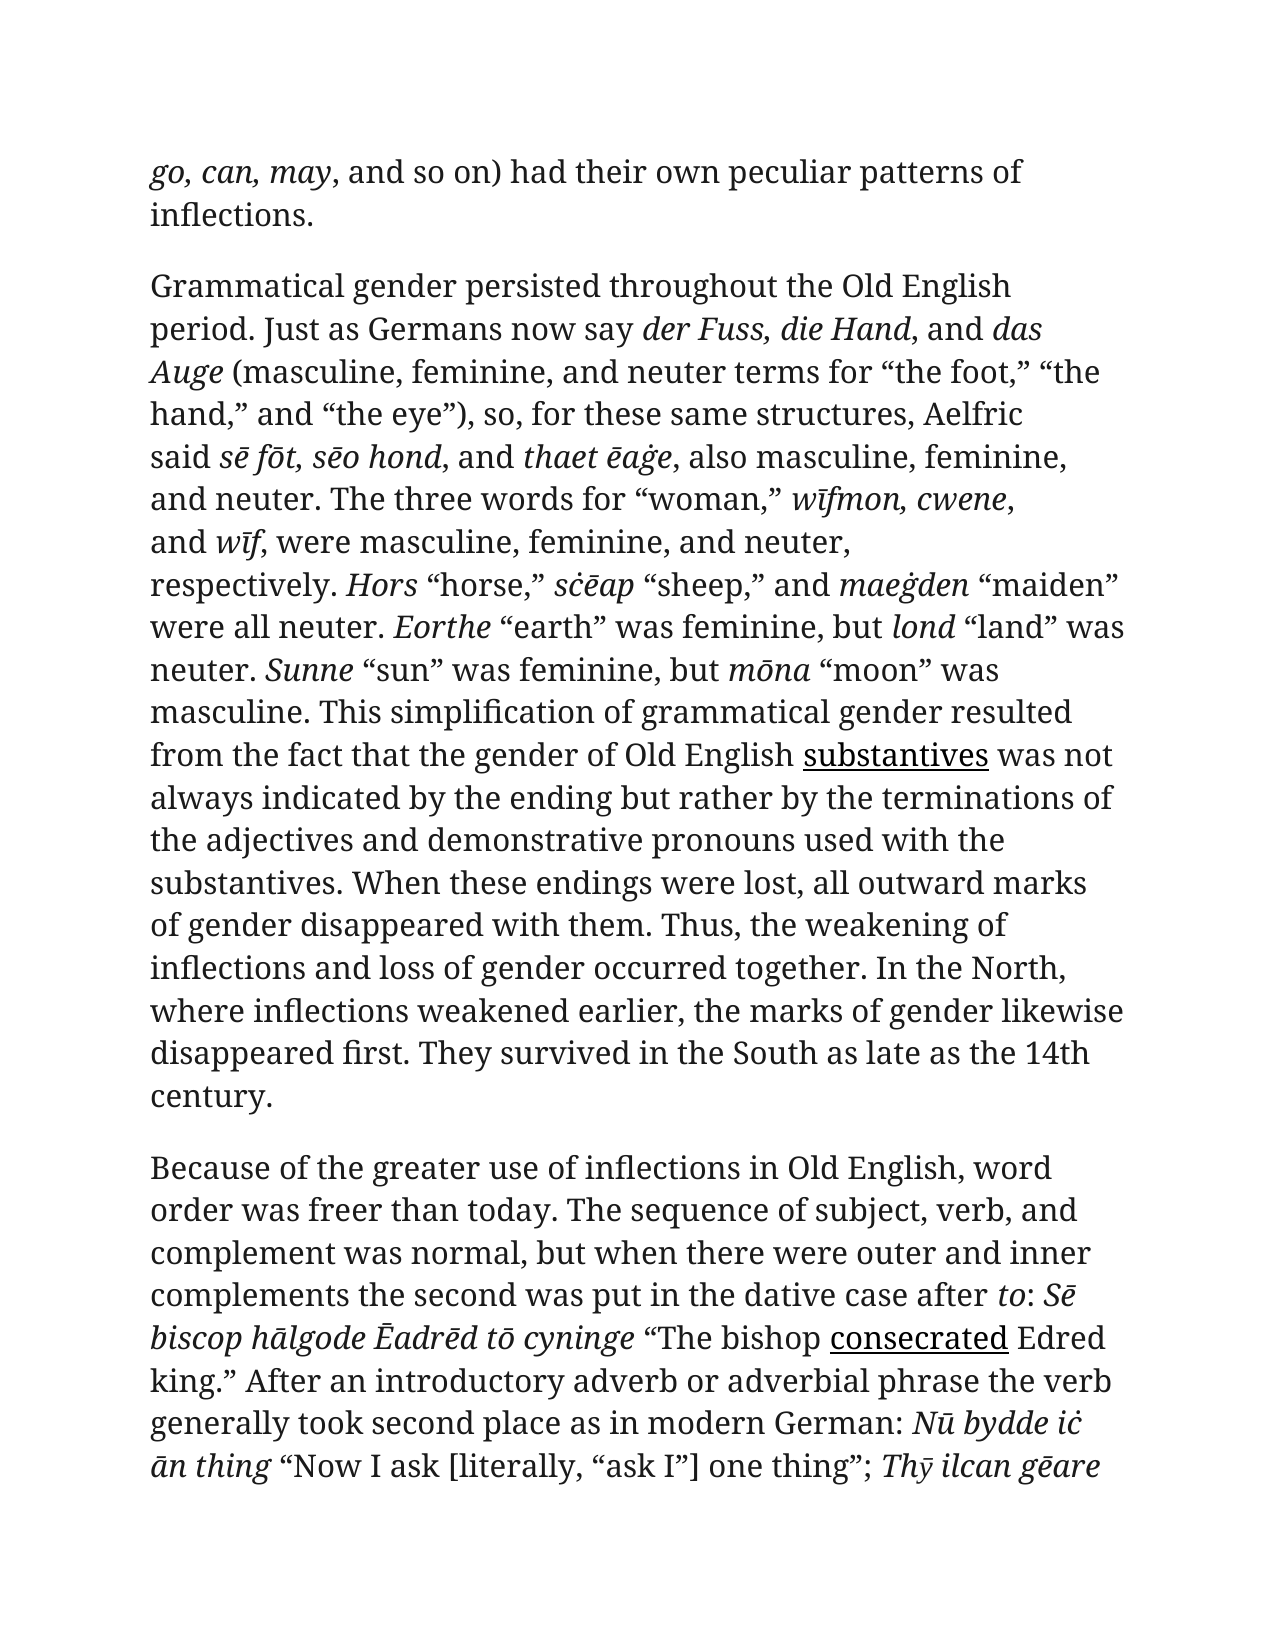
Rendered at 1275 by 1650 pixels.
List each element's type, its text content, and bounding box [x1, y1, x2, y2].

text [150, 150, 1125, 235]
text Grammatical gender persisted throughout the Old English period. Just as Germans now say der Fuss, die Hand, and das Auge (masculine, feminine, and neuter terms for “the foot,” “the hand,” and “the eye”), so, for these same structures, Aelfric said sē fōt, sēo hond, and thaet ēaġe, also masculine, feminine, and neuter. The three words for “woman,” wīfmon, cwene, and wīf, were masculine, feminine, and neuter, respectively. Hors “horse,” sċēap “sheep,” and maeġden “maiden” were all neuter. Eorthe “earth” was feminine, but lond “land” was neuter. Sunne “sun” was feminine, but mōna “moon” was masculine. This simplification of grammatical gender resulted from the fact that the gender of Old English substantives was not always indicated by the ending but rather by the terminations of the adjectives and demonstrative pronouns used with the substantives. When these endings were lost, all outward marks of gender disappeared with them. Thus, the weakening of inflections and loss of gender occurred together. In the North, where inflections weakened earlier, the marks of gender likewise disappeared first. They survived in the South as late as the 14th century. [150, 264, 1125, 1116]
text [150, 1146, 1125, 1486]
